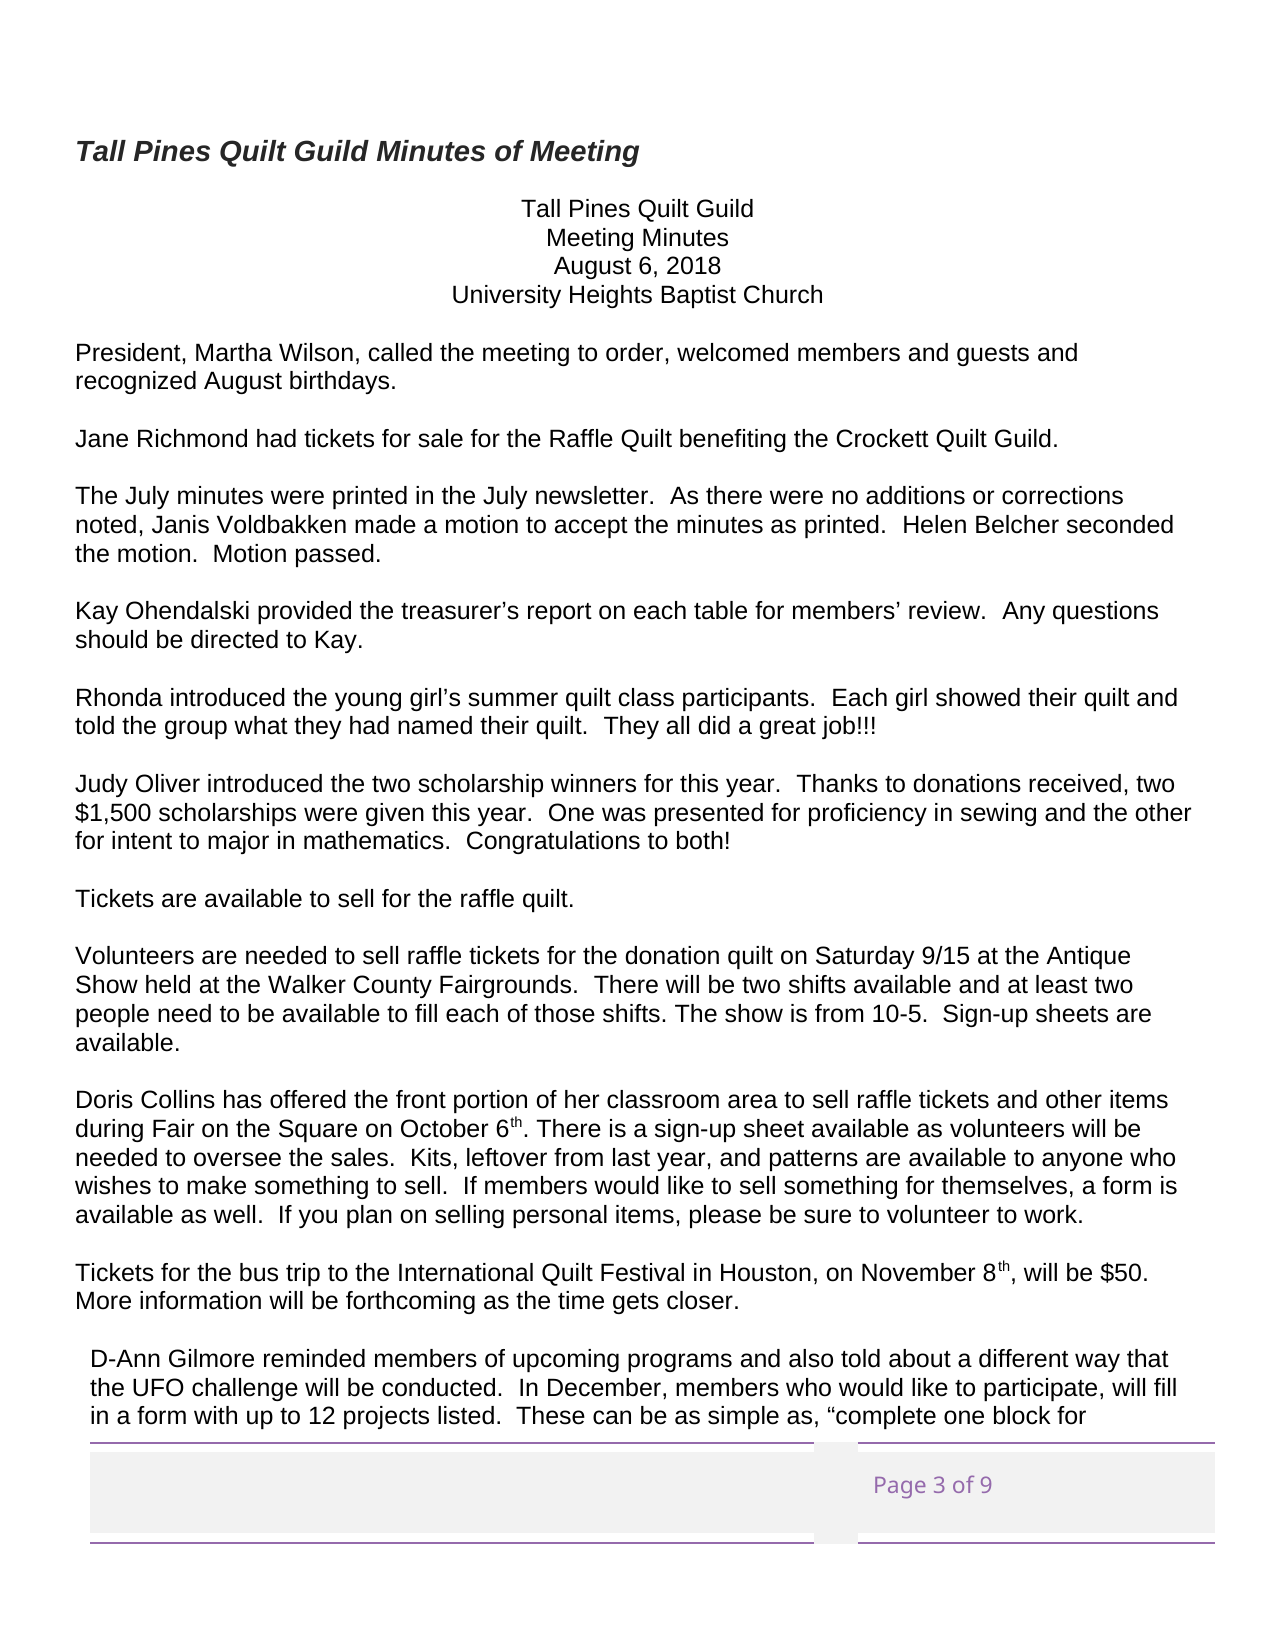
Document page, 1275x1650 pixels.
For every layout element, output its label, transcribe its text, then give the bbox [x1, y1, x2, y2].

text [90, 1344, 1200, 1430]
text Tickets for the bus trip to the International Quilt Festival in Houston, on November 8th, will be $50. More information will be forthcoming as the time gets closer. [75, 1257, 1200, 1315]
text Kay Ohendalski provided the treasurer’s report on each table for members’ review. Any questions should be directed to Kay. [75, 596, 1200, 654]
text President, Martha Wilson, called the meeting to order, welcomed members and guests and recognized August birthdays. [75, 337, 1200, 395]
text University Heights Baptist Church [75, 280, 1200, 309]
text Tall Pines Quilt Guild Minutes of Meeting [75, 134, 1185, 168]
text Judy Oliver introduced the two scholarship winners for this year. Thanks to donations received, two $1,500 scholarships were given this year. One was presented for proficiency in sewing and the other for intent to major in mathematics. Congratulations to both! [75, 769, 1200, 855]
text Rhonda introduced the young girl’s summer quilt class participants. Each girl showed their quilt and told the group what they had named their quilt. They all did a great job!!! [75, 682, 1200, 740]
text Tall Pines Quilt Guild [75, 194, 1200, 222]
text The July minutes were printed in the July newsletter. As there were no additions or corrections noted, Janis Voldbakken made a motion to accept the minutes as printed. Helen Belcher seconded the motion. Motion passed. [75, 481, 1200, 567]
text August 6, 2018 [75, 251, 1200, 280]
text Doris Collins has offered the front portion of her classroom area to sell raffle tickets and other items during Fair on the Square on October 6th. There is a sign-up sheet available as volunteers will be needed to oversee the sales. Kits, leftover from last year, and patterns are available to anyone who wishes to make something to sell. If members would like to sell something for themselves, a form is available as well. If you plan on selling personal items, please be sure to volunteer to work. [75, 1085, 1200, 1229]
text Meeting Minutes [75, 222, 1200, 251]
text Volunteers are needed to sell raffle tickets for the donation quilt on Saturday 9/15 at the Antique Show held at the Walker County Fairgrounds. There will be two shifts available and at least two people need to be available to fill each of those shifts. The show is from 10-5. Sign-up sheets are available. [75, 941, 1200, 1056]
text Jane Richmond had tickets for sale for the Raffle Quilt benefiting the Crockett Quilt Guild. [75, 424, 1200, 452]
text Tickets are available to sell for the raffle quilt. [75, 884, 1200, 912]
